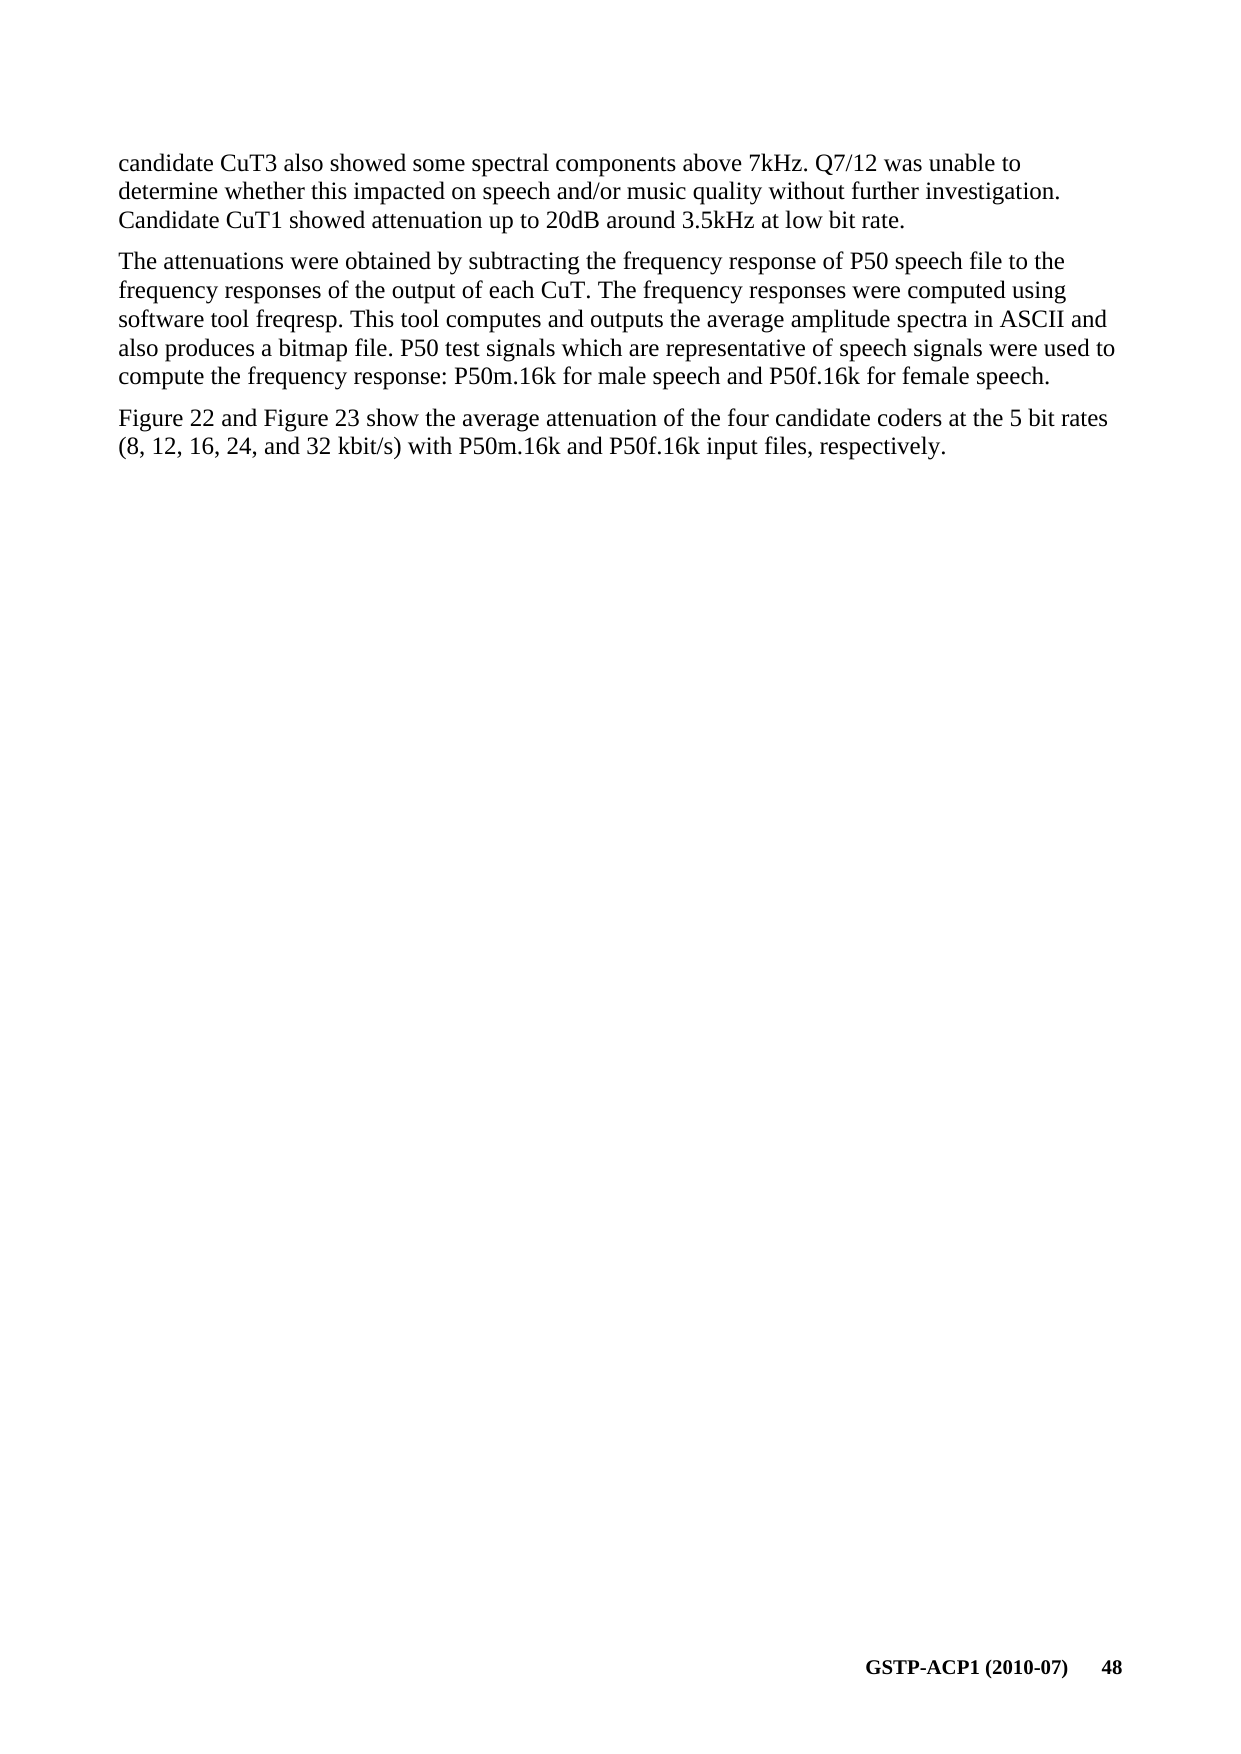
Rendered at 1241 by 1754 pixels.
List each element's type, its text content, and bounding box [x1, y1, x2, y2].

text Figure 22 and Figure 23 show the average attenuation of the four candidate coders at the 5 bit rates (8, 12, 16, 24, and 32 kbit/s) with P50m.16k and P50f.16k input files, respectively. [118, 403, 1122, 460]
text The attenuations were obtained by subtracting the frequency response of P50 speech file to the frequency responses of the output of each CuT. The frequency responses were computed using software tool freqresp. This tool computes and outputs the average amplitude spectra in ASCII and also produces a bitmap file. P50 test signals which are representative of speech signals were used to compute the frequency response: P50m.16k for male speech and P50f.16k for female speech. [118, 246, 1122, 390]
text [118, 148, 1122, 234]
